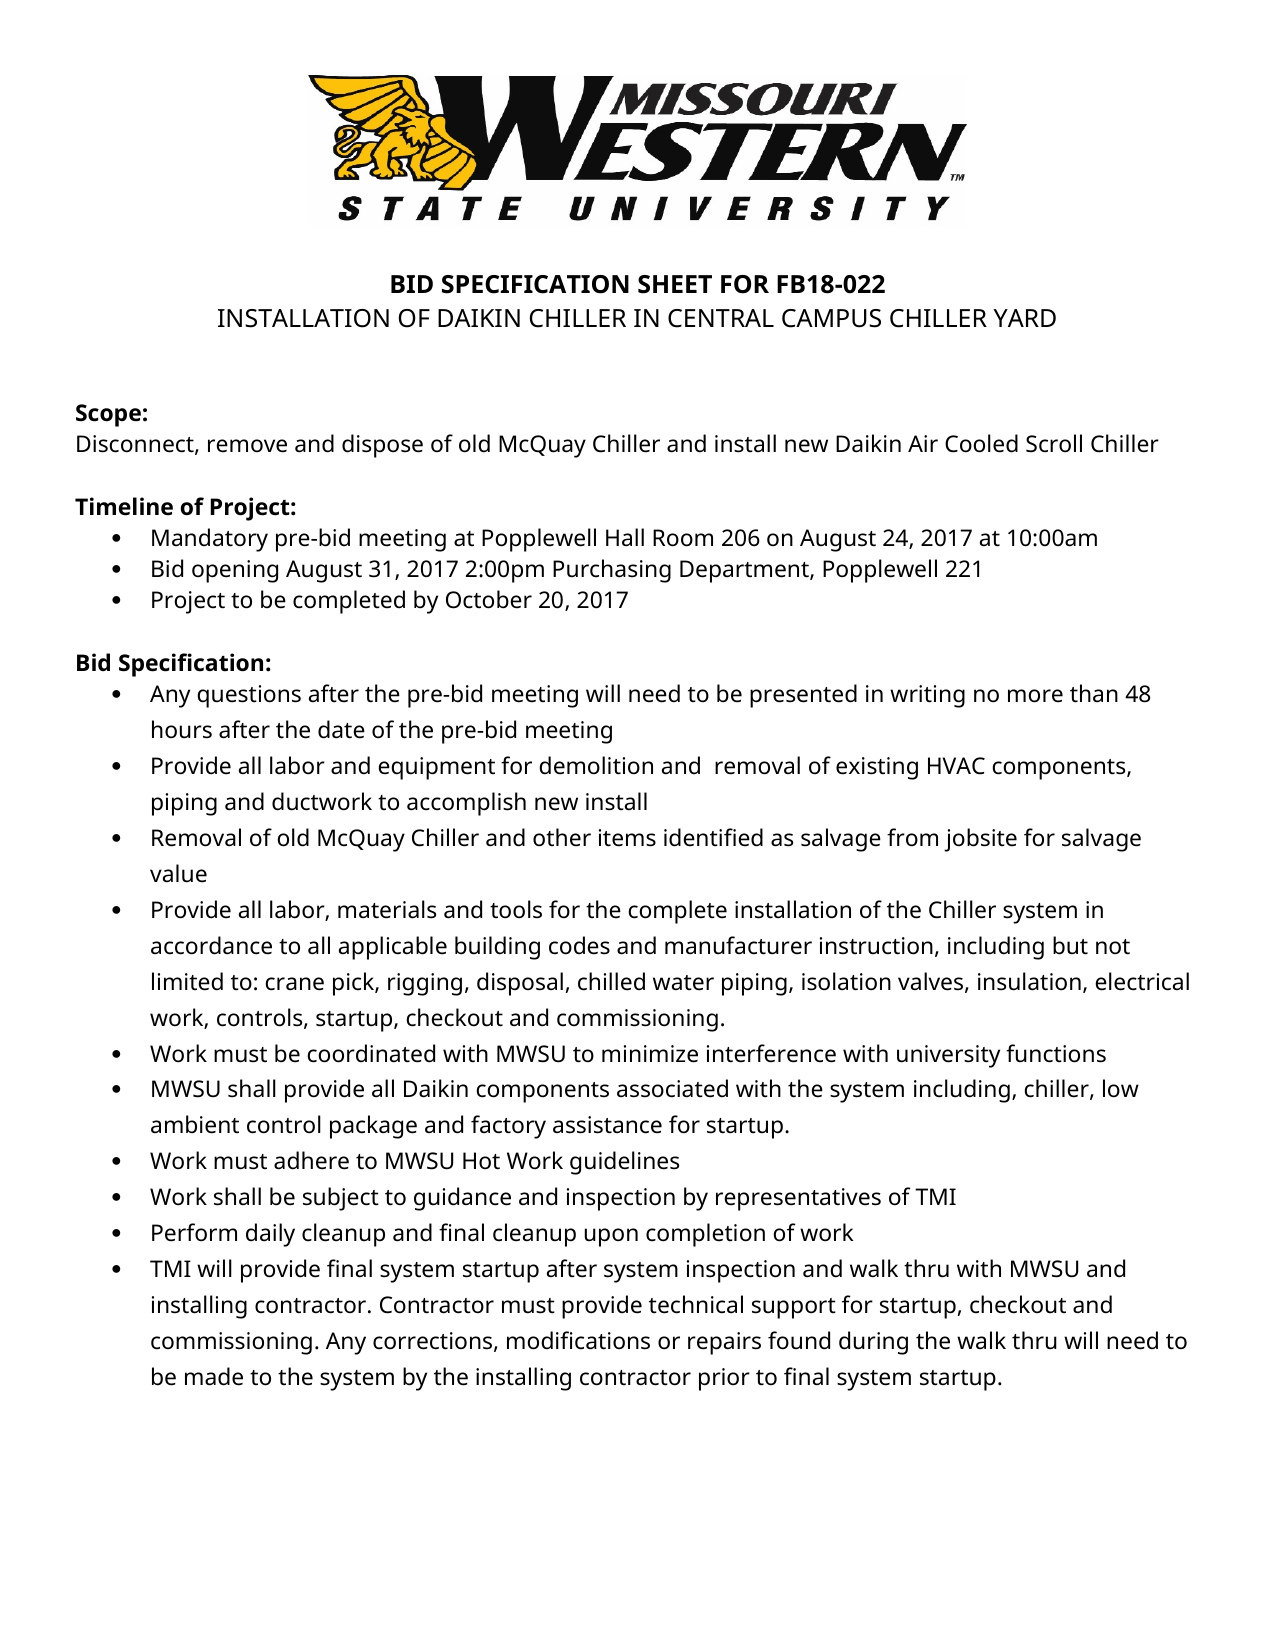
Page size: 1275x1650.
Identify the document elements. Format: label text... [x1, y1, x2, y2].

list Mandatory pre-bid meeting at Popplewell Hall Room 206 on August 24, 2017 at 10:00am [112, 522, 1200, 553]
list Work shall be subject to guidance and inspection by representatives of TMI [112, 1181, 1200, 1212]
list Provide all labor and equipment for demolition and removal of existing HVAC components, piping and ductwork to accomplish new install [112, 750, 1200, 817]
text BID SPECIFICATION SHEET FOR FB18-022 [75, 266, 1200, 300]
list TMI will provide final system startup after system inspection and walk thru with MWSU and installing contractor. Contractor must provide technical support for startup, checkout and commissioning. Any corrections, modifications or repairs found during the walk thru will need to be made to the system by the installing contractor prior to final system startup. [112, 1253, 1200, 1392]
list Project to be completed by October 20, 2017 [112, 584, 1200, 616]
text INSTALLATION OF DAIKIN CHILLER IN CENTRAL CAMPUS CHILLER YARD [75, 300, 1200, 334]
picture [308, 75, 967, 227]
list Work must adhere to MWSU Hot Work guidelines [112, 1145, 1200, 1177]
list Perform daily cleanup and final cleanup upon completion of work [112, 1217, 1200, 1248]
text Disconnect, remove and dispose of old McQuay Chiller and install new Daikin Air Cooled Scroll Chiller [75, 428, 1200, 459]
list MWSU shall provide all Daikin components associated with the system including, chiller, low ambient control package and factory assistance for startup. [112, 1073, 1200, 1141]
list Removal of old McQuay Chiller and other items identified as salvage from jobsite for salvage value [112, 822, 1200, 889]
list Any questions after the pre-bid meeting will need to be presented in writing no more than 48 hours after the date of the pre-bid meeting [112, 678, 1200, 745]
text Scope: [75, 397, 1200, 428]
text Timeline of Project: [75, 491, 1200, 522]
text Bid Specification: [75, 647, 1200, 678]
list Bid opening August 31, 2017 2:00pm Purchasing Department, Popplewell 221 [112, 553, 1200, 584]
list Provide all labor, materials and tools for the complete installation of the Chiller system in accordance to all applicable building codes and manufacturer instruction, including but not limited to: crane pick, rigging, disposal, chilled water piping, isolation valves, insulation, electrical work, controls, startup, checkout and commissioning. [112, 894, 1200, 1033]
list Work must be coordinated with MWSU to minimize interference with university functions [112, 1037, 1200, 1069]
